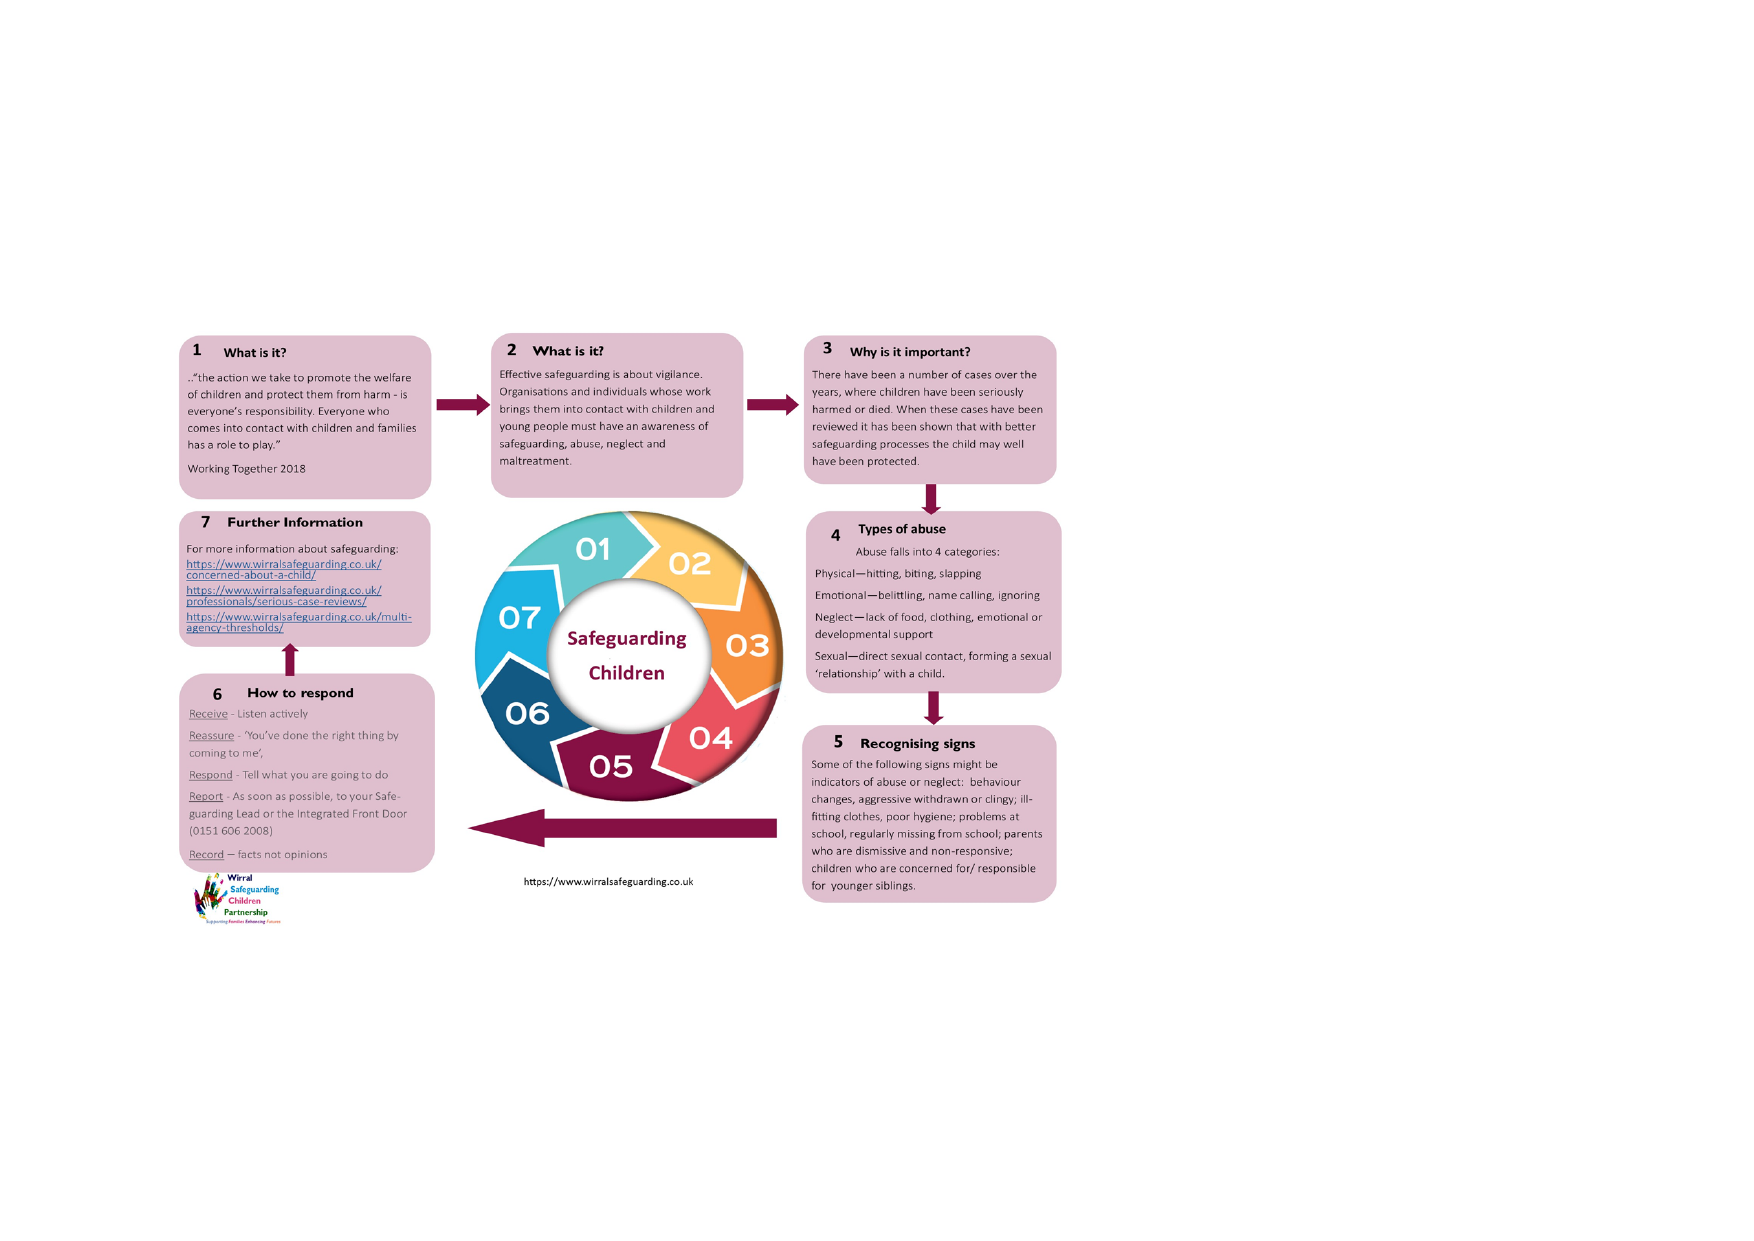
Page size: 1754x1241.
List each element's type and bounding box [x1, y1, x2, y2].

picture [150, 308, 1091, 935]
